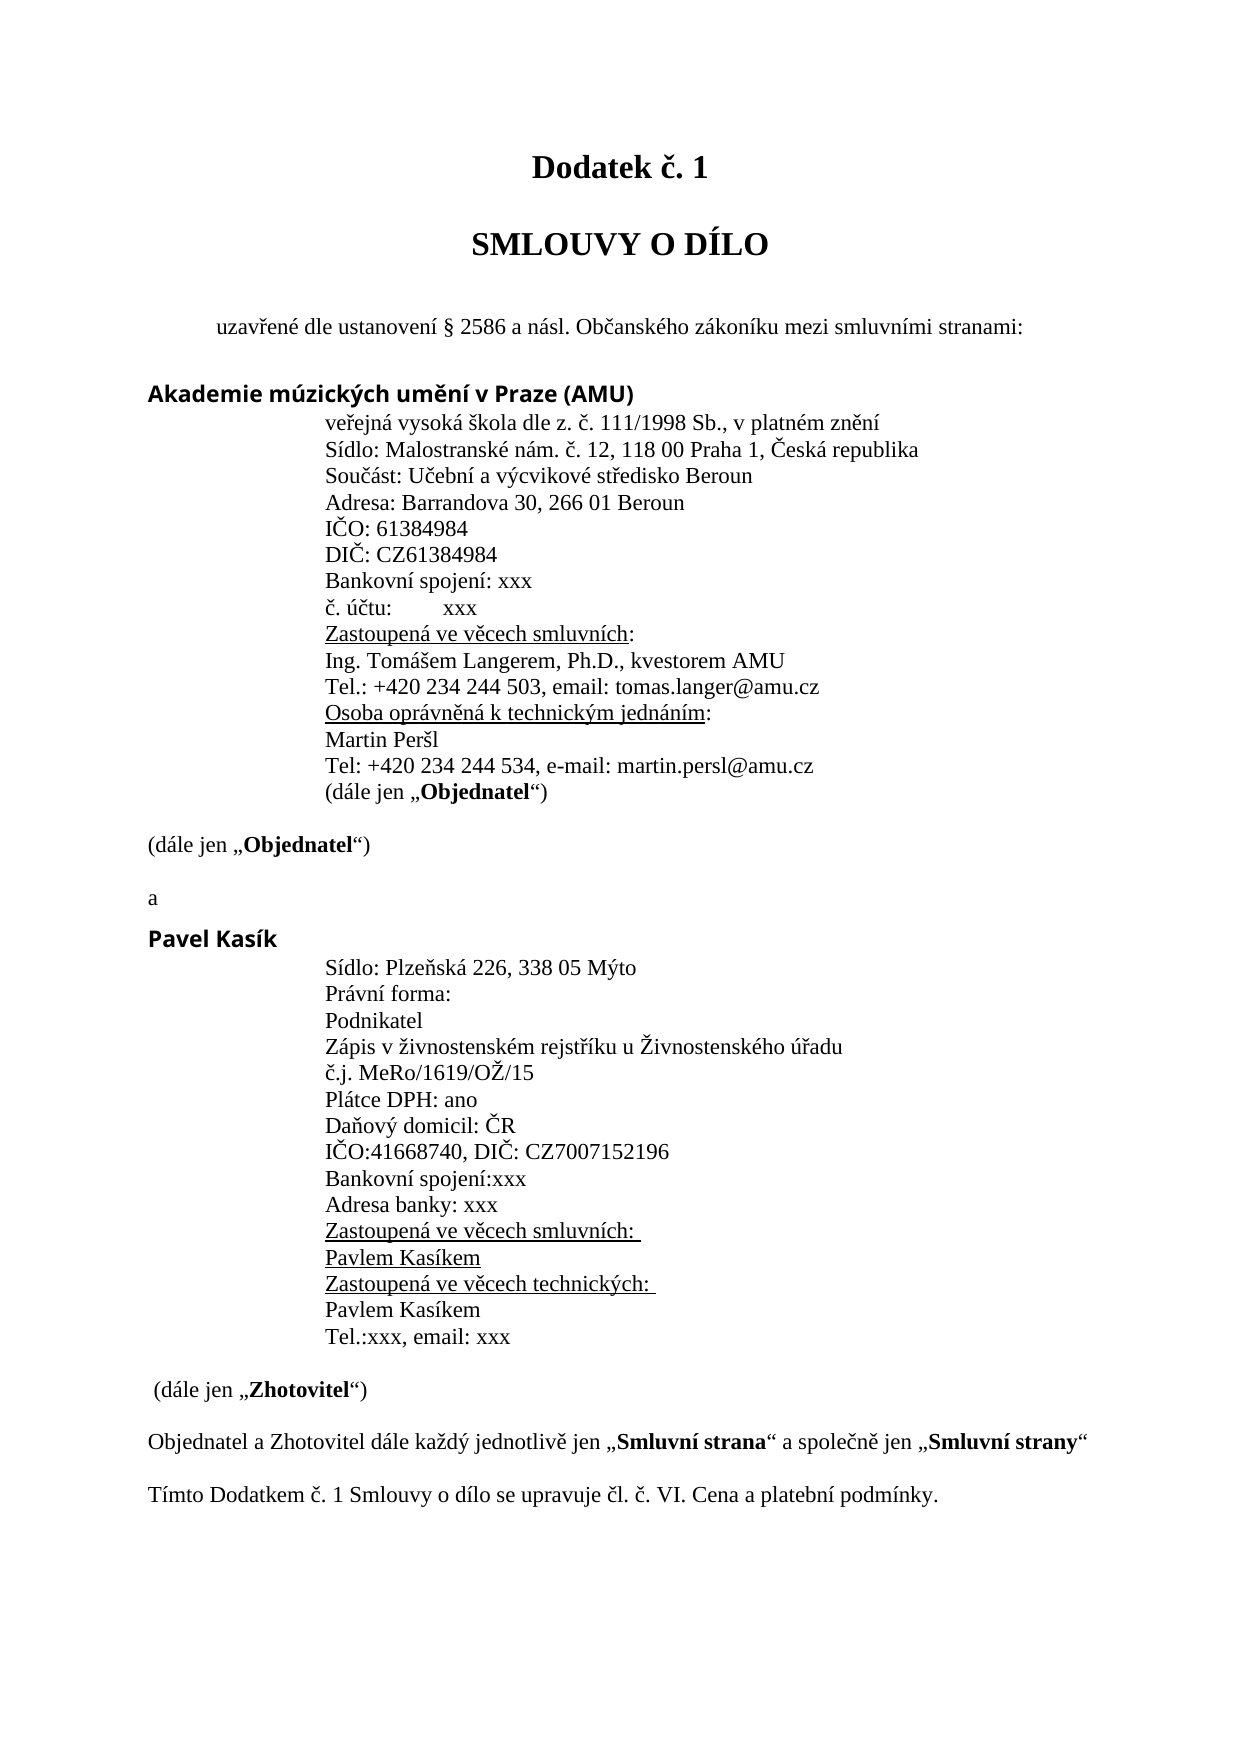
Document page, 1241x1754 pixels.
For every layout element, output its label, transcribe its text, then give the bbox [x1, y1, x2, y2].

text Tímto Dodatkem č. 1 Smlouvy o dílo se upravuje čl. č. VI. Cena a platební podmínky. [148, 1481, 1093, 1507]
text Daňový domicil: ČR [325, 1112, 1093, 1138]
text uzavřené dle ustanovení § násl. Občanského zákoníku mezi smluvními stranami: [148, 313, 1093, 339]
text Zastoupená ve věcech smluvních: [325, 620, 1093, 647]
text Martin Peršl [251, 726, 1093, 752]
text Pavlem Kasíkem [325, 1244, 1093, 1270]
text Právní forma: [325, 980, 1093, 1007]
text Zastoupená ve věcech smluvních: [325, 1217, 1093, 1244]
title Dodatek č. 1 [148, 148, 1093, 186]
text (dále jen „Zhotovitel“) [148, 1376, 1093, 1402]
text Sídlo: Malostranské nám. č. 12, 118 00 Praha 1, Česká republika [325, 436, 1093, 462]
text Zastoupená ve věcech technických: [325, 1270, 1093, 1297]
text Akademie múzických umění v Praze (AMU) [148, 378, 1093, 409]
text Tel: +420 234 244 534, e-mail: martin.persl@amu.cz [325, 752, 1093, 778]
text DIČ: CZ61384984 [325, 541, 1093, 568]
text č.j. MeRo/1619/OŽ/15 [325, 1059, 1093, 1086]
text Součást: Učební a výcvikové středisko Beroun [295, 462, 1093, 488]
text Sídlo: Plzeňská 226, 338 05 Mýto [325, 954, 1093, 980]
text Tel.:xxx, email: xxx [325, 1323, 1093, 1349]
text č. účtu: xxx [325, 594, 1093, 620]
text (dále jen „Objednatel“) [325, 778, 1093, 805]
text Pavlem Kasíkem [325, 1297, 1093, 1323]
text Bankovní spojení: xxx [325, 568, 1093, 594]
text Ing. Tomášem Langerem, Ph.D., kvestorem AMU [325, 647, 1093, 673]
text Podnikatel [325, 1007, 1093, 1033]
text Bankovní spojení:xxx [325, 1165, 1093, 1191]
text Tel.: +420 234 244 503, email: tomas.langer@amu.cz [325, 673, 1093, 699]
text (dále jen „Objednatel“) [148, 831, 1093, 857]
text Pavel Kasík [148, 923, 1093, 954]
text Adresa: Barrandova 30, 266 01 Beroun [325, 488, 1093, 515]
title SMLOUVY O DÍLO [148, 224, 1093, 263]
text IČO: 61384984 [325, 515, 1093, 541]
text Adresa banky: xxx [325, 1191, 1093, 1217]
text Osoba oprávněná k technickým jednáním: [325, 699, 1093, 726]
text a [148, 884, 1093, 910]
text Plátce DPH: ano [325, 1086, 1093, 1112]
text veřejná vysoká škola dle z. č. 111/1998 Sb., v platném znění [148, 409, 1093, 436]
text Objednatel a Zhotovitel dále každý jednotlivě jen „Smluvní strana“ a společně jen „Smluvní strany“ [148, 1428, 1093, 1455]
text IČO:41668740, DIČ: CZ7007152196 [325, 1138, 1093, 1165]
text Zápis v živnostenském rejstříku u Živnostenského úřadu [325, 1033, 1093, 1059]
